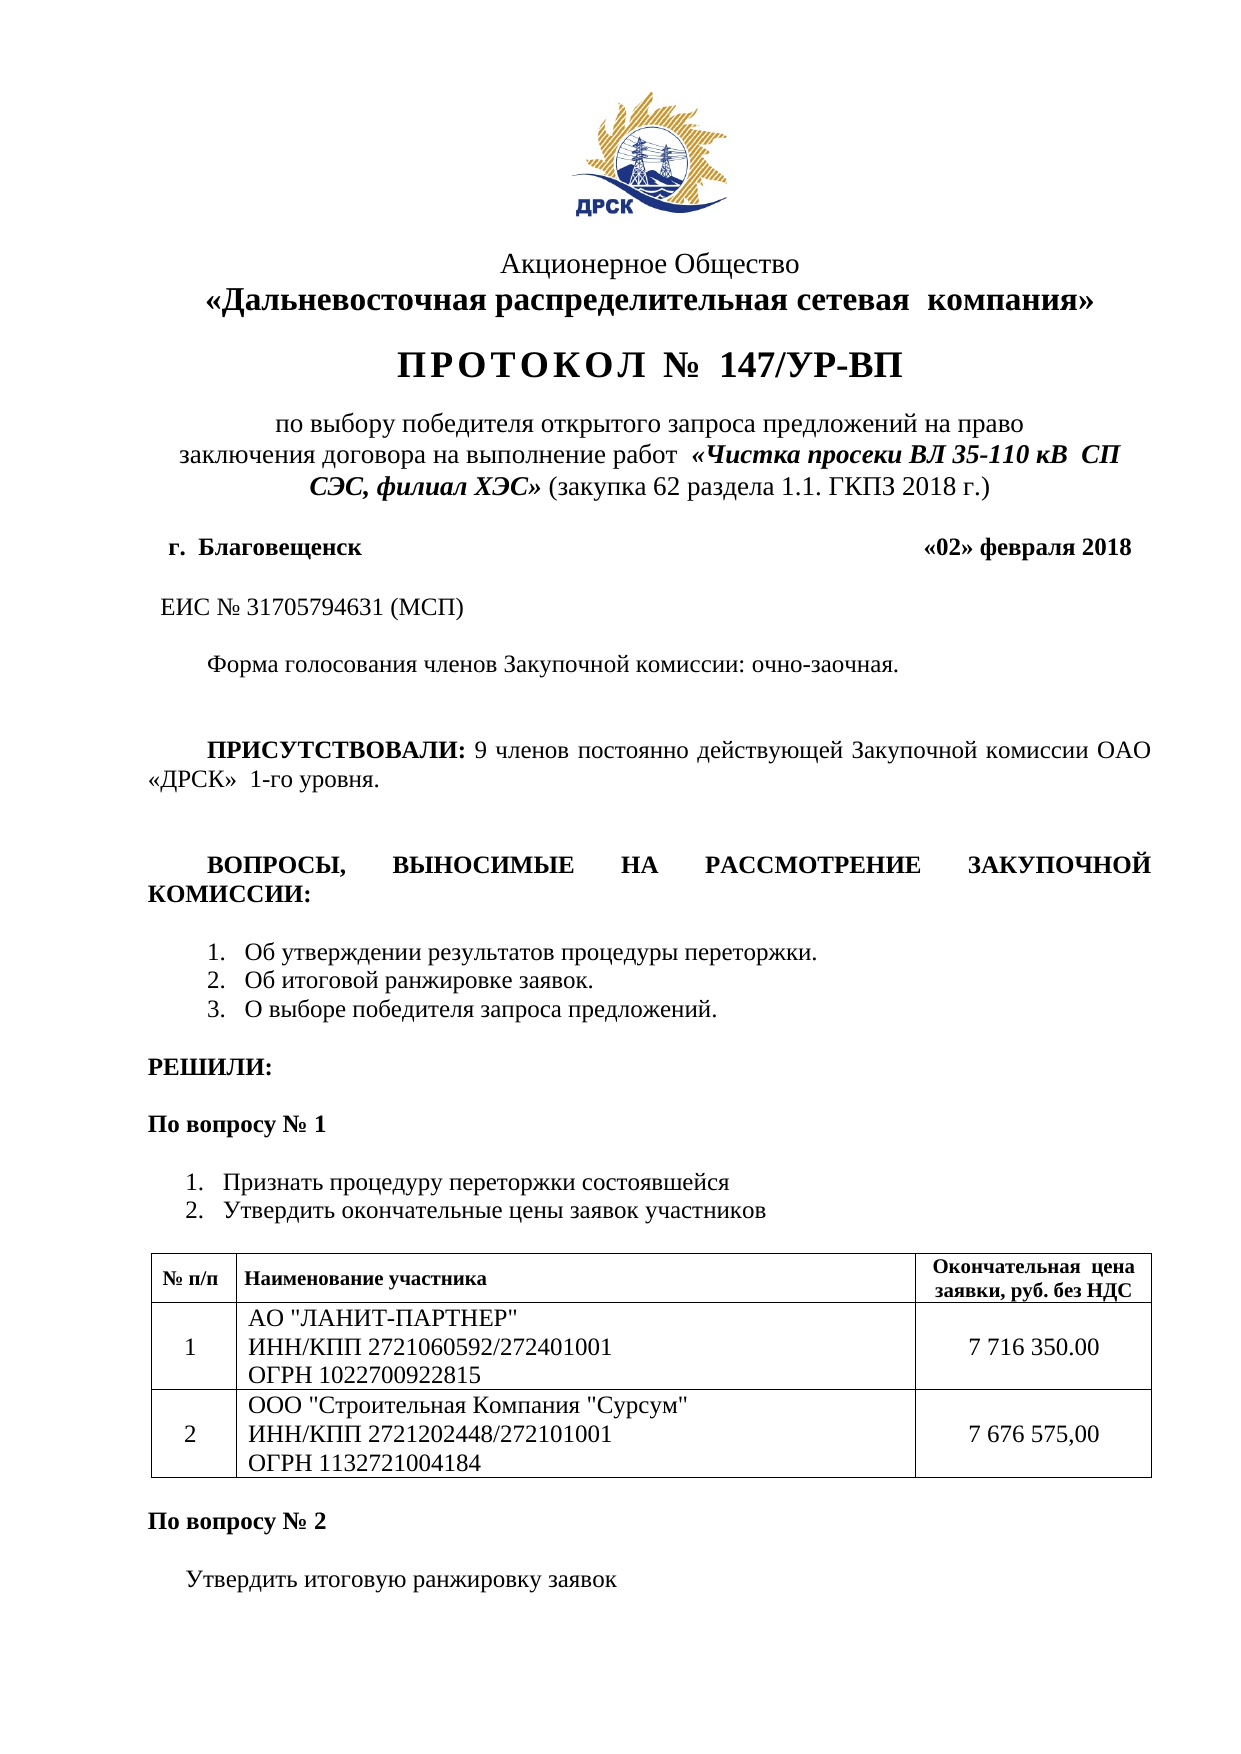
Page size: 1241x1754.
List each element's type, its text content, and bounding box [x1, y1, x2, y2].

text По вопросу № 2 [148, 1506, 1152, 1535]
table_header Окончательная цена заявки, руб. без НДС [916, 1254, 1151, 1302]
text ПРИСУТСТВОВАЛИ: 9 членов постоянно действующей Закупочной комиссии ОАО «ДРСК» 1-го уровня. [148, 735, 1152, 793]
list О выборе победителя запроса предложений. [207, 994, 1152, 1023]
list Об итоговой ранжировке заявок. [207, 965, 1152, 994]
text ВОПРОСЫ, ВЫНОСИМЫЕ НА РАССМОТРЕНИЕ ЗАКУПОЧНОЙ КОМИССИИ: [148, 850, 1152, 908]
table_cell 7 716 350.00 [916, 1303, 1151, 1389]
table_cell 2 [152, 1390, 236, 1477]
table_cell 7 676 575,00 [916, 1390, 1151, 1477]
list Утвердить окончательные цены заявок участников [185, 1195, 1152, 1224]
list Признать процедуру переторжки состоявшейся [185, 1167, 1152, 1195]
list Утвердить итоговую ранжировку заявок [185, 1564, 1152, 1593]
text По вопросу № 1 [148, 1109, 1152, 1138]
list по выбору победителя открытого запроса предложений на право [148, 407, 1152, 439]
text Акционерное Общество [148, 246, 1152, 279]
text ПРОТОКОЛ № 147/УР-ВП [148, 343, 1152, 386]
table_header № п/п [152, 1254, 236, 1302]
table_cell ООО "Строительная Компания "Сурсум" ИНН/КПП 2721202448/272101001 ОГРН 1132721004184 [237, 1390, 915, 1477]
table_header Наименование участника [237, 1254, 915, 1302]
table_header «02» февраля 2018 [699, 532, 1143, 563]
list заключения договора на выполнение работ «Чистка просеки ВЛ 35-110 кВ СП СЭС, филиал ХЭС» (закупка 62 раздела 1.1. ГКПЗ 2018 г.) [148, 439, 1152, 501]
list Об утверждении результатов процедуры переторжки. [207, 937, 1152, 965]
text РЕШИЛИ: [148, 1052, 1152, 1080]
table_cell 1 [152, 1303, 236, 1389]
picture [570, 92, 727, 220]
table_header г. Благовещенск [157, 532, 699, 563]
text ЕИС № 31705794631 (МСП) [148, 592, 1152, 620]
table_cell АО "ЛАНИТ-ПАРТНЕР" ИНН/КПП 2721060592/272401001 ОГРН 1022700922815 [237, 1303, 915, 1389]
text Форма голосования членов Закупочной комиссии: очно-заочная. [148, 649, 1152, 678]
text «Дальневосточная распределительная сетевая компания» [148, 279, 1152, 318]
